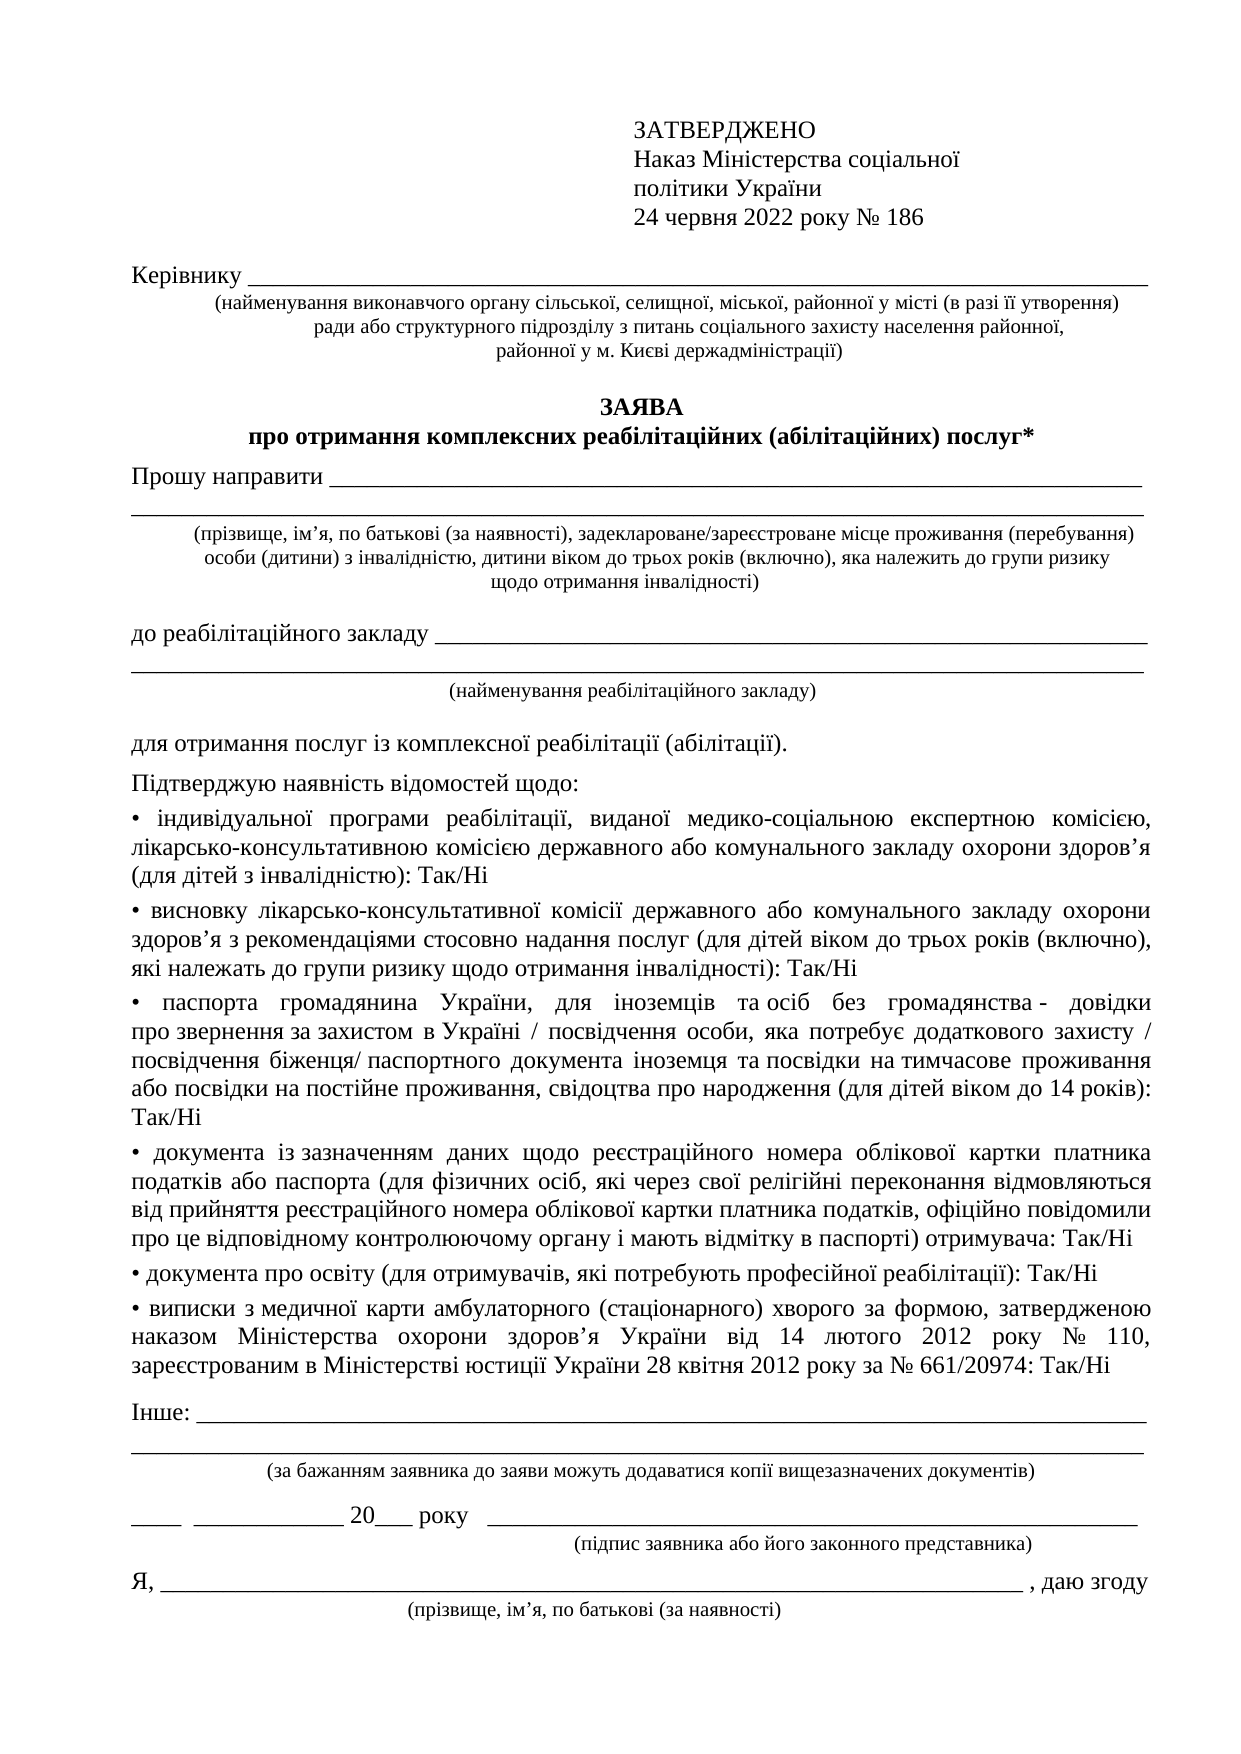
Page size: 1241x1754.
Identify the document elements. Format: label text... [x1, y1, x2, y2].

text • документа про освіту (для отримувачів, які потребують професійної реабілітації): Так/Ні [131, 1258, 1152, 1287]
text • паспорта громадянина України, для іноземців та осіб без громадянства - довідки про звернення за захистом в Україні / посвідчення особи, яка потребує додаткового захисту / посвідчення біженця/ паспортного документа іноземця та посвідки на тимчасове проживання або посвідки на постійне проживання, свідоцтва про народження (для дітей віком до 14 років): Так/Ні [131, 987, 1152, 1131]
text Прошу направити _________________________________________________________________ [131, 461, 1152, 490]
text (найменування реабілітаційного закладу) [131, 678, 1152, 702]
text ____ ____________ 20___ року ____________________________________________________ [131, 1500, 1152, 1529]
text для отримання послуг із комплексної реабілітації (абілітації). [131, 728, 1152, 756]
text _________________________________________________________________________________ [131, 647, 1152, 676]
text • індивідуальної програми реабілітації, виданої медико-соціальною експертною комісією, лікарсько-консультативною комісією державного або комунального закладу охорони здоров’я (для дітей з інвалідністю): Так/Ні [131, 803, 1152, 889]
text _________________________________________________________________________________ [131, 1428, 1152, 1456]
text Підтверджую наявність відомостей щодо: [131, 768, 1152, 797]
text ЗАТВЕРДЖЕНО Наказ Міністерства соціальної політики України 24 червня 2022 року № 186 [633, 115, 1152, 230]
text ЗАЯВА про отримання комплексних реабілітаційних (абілітаційних) послуг* [131, 392, 1152, 449]
text • документа із зазначенням даних щодо реєстраційного номера облікової картки платника податків або паспорта (для фізичних осіб, які через свої релігійні переконання відмовляються від прийняття реєстраційного номера облікової картки платника податків, офіційно повідомили про це відповідному контролюючому органу і мають відмітку в паспорті) отримувача: Так/Ні [131, 1137, 1152, 1252]
text Керівнику ________________________________________________________________________ [131, 260, 1152, 288]
text (підпис заявника або його законного представника) [131, 1531, 1152, 1554]
text до реабілітаційного закладу _________________________________________________________ [131, 618, 1152, 647]
text • виписки з медичної карти амбулаторного (стаціонарного) хворого за формою, затвердженою наказом Міністерства охорони здоров’я України від 14 лютого 2012 року № 110, зареєстрованим в Міністерстві юстиції України 28 квітня 2012 року за № 661/20974: Так/Ні [131, 1293, 1152, 1379]
text (прізвище, ім’я, по батькові (за наявності) [131, 1597, 1152, 1621]
text _________________________________________________________________________________ [131, 490, 1152, 519]
text • висновку лікарсько-консультативної комісії державного або комунального закладу охорони здоров’я з рекомендаціями стосовно надання послуг (для дітей віком до трьох років (включно), які належать до групи ризику щодо отримання інвалідності): Так/Ні [131, 895, 1152, 981]
text Я, _____________________________________________________________________ , даю згоду [131, 1566, 1152, 1595]
text Інше: ____________________________________________________________________________ [131, 1397, 1152, 1425]
text (прізвище, ім’я, по батькові (за наявності), задеклароване/зареєстроване місце проживання (перебування) особи (дитини) з інвалідністю, дитини віком до трьох років (включно), яка належить до групи ризику щодо отримання інвалідності) [131, 521, 1152, 593]
text (за бажанням заявника до заяви можуть додаватися копії вищезазначених документів) [131, 1458, 1152, 1482]
text (найменування виконавчого органу сільської, селищної, міської, районної у місті (в разі її утворення) ради або структурного підрозділу з питань соціального захисту населення районної, районної у м. Києві держадміністрації) [131, 290, 1152, 362]
